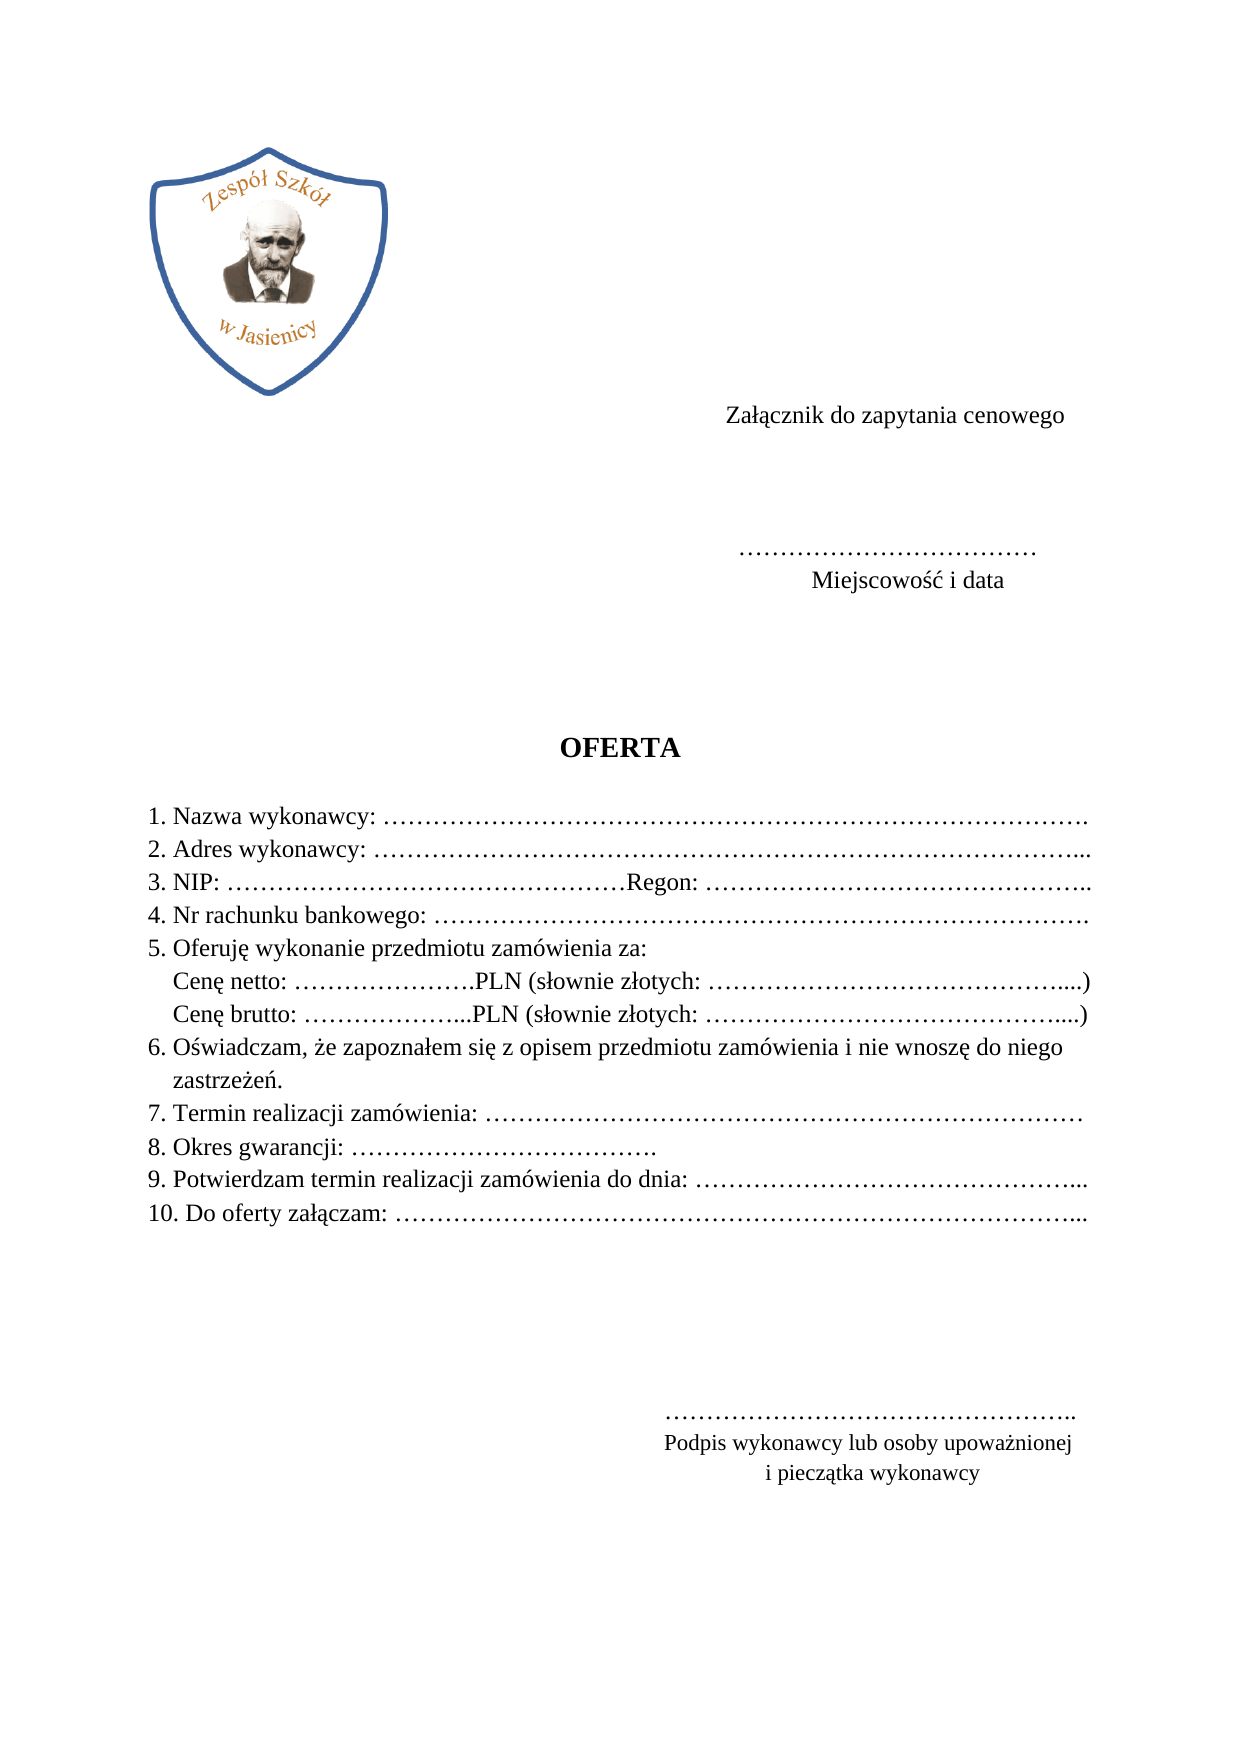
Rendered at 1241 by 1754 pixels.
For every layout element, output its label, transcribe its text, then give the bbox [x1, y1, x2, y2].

picture [147, 147, 389, 396]
text OFERTA [148, 730, 1093, 763]
text 9. Potwierdzam termin realizacji zamówienia do dnia: ………………………………………... [148, 1164, 1093, 1193]
text 7. Termin realizacji zamówienia: ……………………………………………………………… [148, 1098, 1093, 1127]
text zastrzeżeń. [148, 1066, 1093, 1094]
text Załącznik do zapytania cenowego [148, 400, 1093, 429]
text 8. Okres gwarancji: ………………………………. [148, 1132, 1093, 1160]
text ……………………………… [738, 499, 1093, 560]
text Cenę netto: ………………….PLN (słownie złotych: ……………………………………....) [148, 966, 1093, 995]
text 3. NIP: …………………………………………Regon: ……………………………………….. [148, 867, 1093, 896]
text 5. Oferuję wykonanie przedmiotu zamówienia za: [148, 933, 1093, 962]
text 1. Nazwa wykonawcy: …………………………………………………………………………. [148, 801, 1093, 830]
text 2. Adres wykonawcy: …………………………………………………………………………... [148, 834, 1093, 863]
text 10. Do oferty załączam: ………………………………………………………………………... [148, 1198, 1093, 1226]
text Miejscowość i data [148, 565, 1093, 593]
text Podpis wykonawcy lub osoby upoważnionej [664, 1429, 1093, 1455]
text 4. Nr rachunku bankowego: ……………………………………………………………………. [148, 900, 1093, 929]
text i pieczątka wykonawcy [148, 1459, 1093, 1485]
text Cenę brutto: ………………...PLN (słownie złotych: ……………………………………....) [148, 999, 1093, 1028]
text 6. Oświadczam, że zapoznałem się z opisem przedmiotu zamówienia i nie wnoszę do niego [148, 1032, 1093, 1061]
text ………………………………………….. [664, 1396, 1093, 1424]
